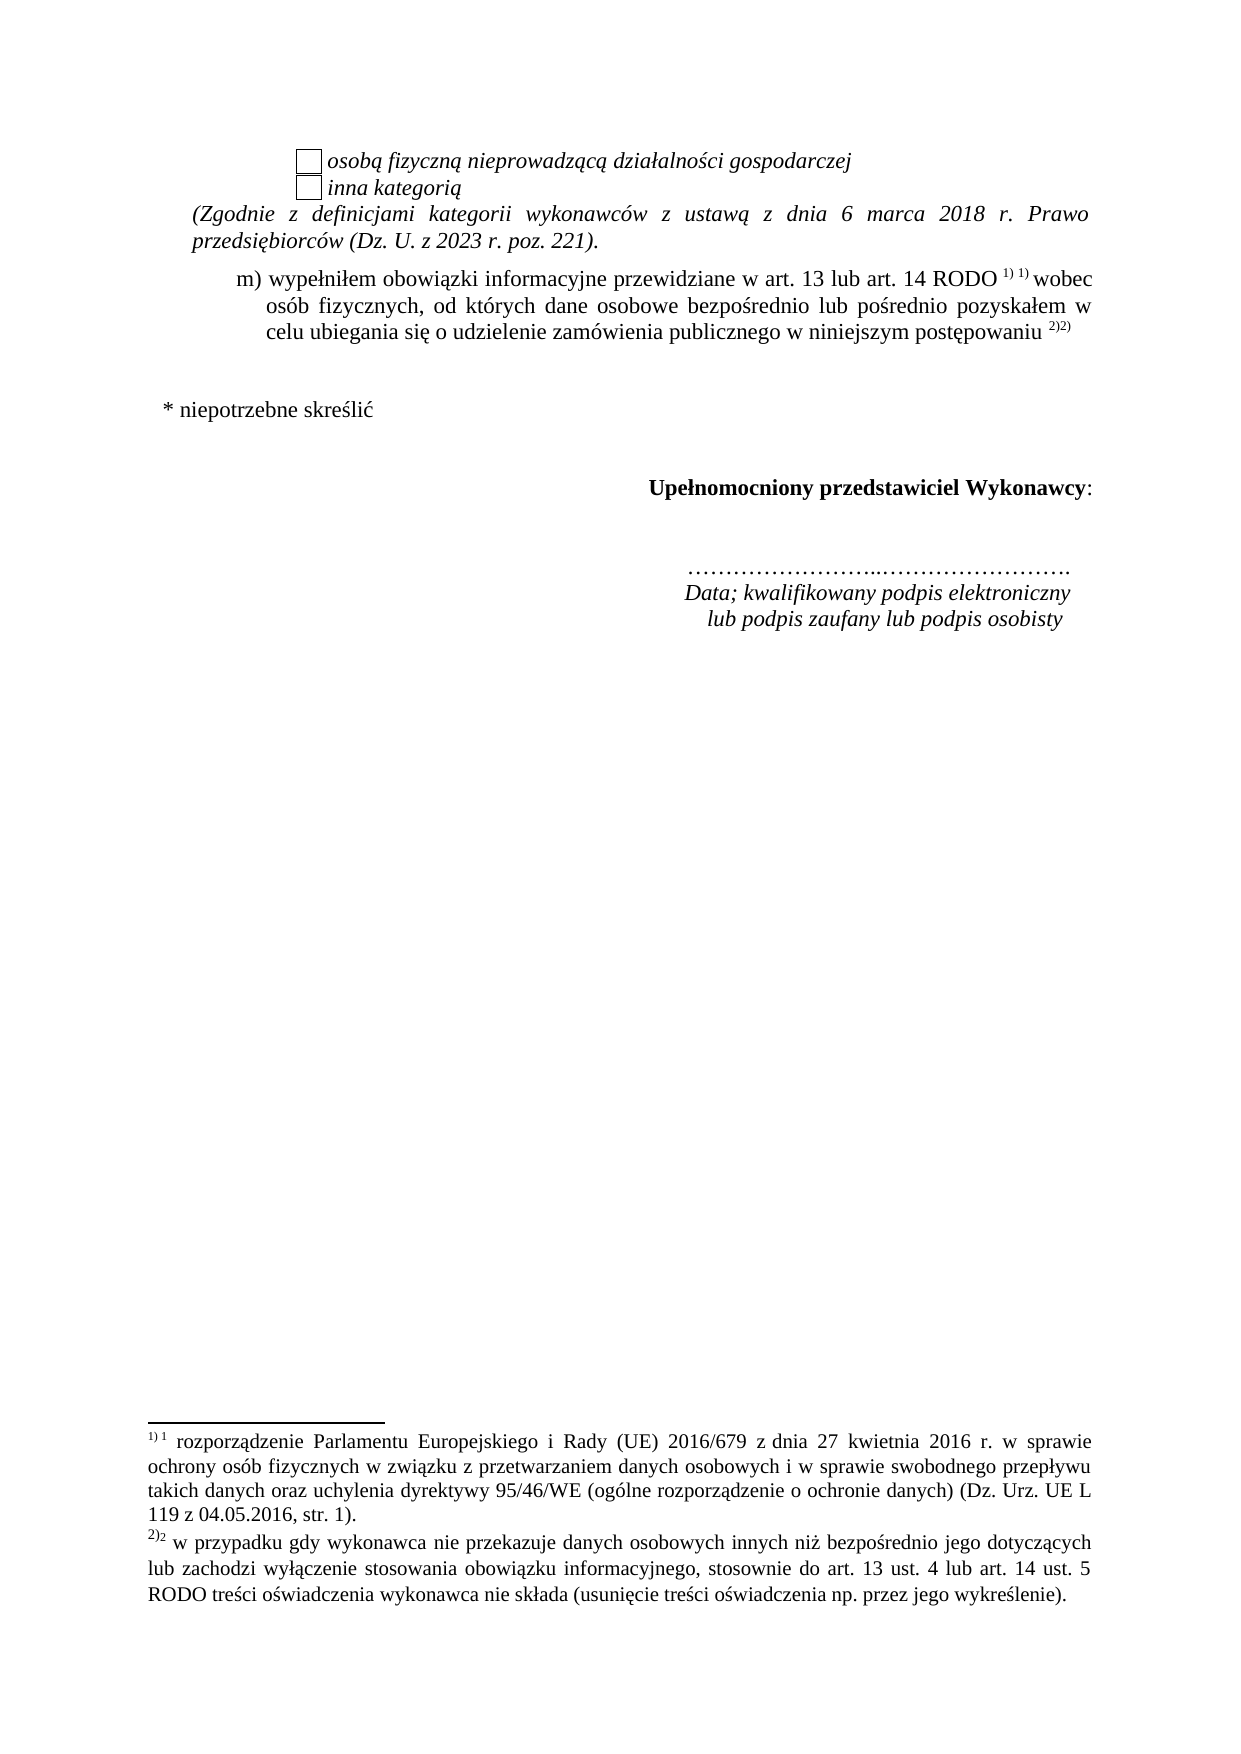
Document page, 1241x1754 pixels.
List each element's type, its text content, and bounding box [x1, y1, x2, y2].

text inna kategorią [295, 174, 1093, 200]
text Upełnomocniony przedstawiciel Wykonawcy: [148, 474, 1093, 500]
text osobą fizyczną nieprowadzącą działalności gospodarczej [295, 148, 1093, 174]
text lub podpis zaufany lub podpis osobisty [679, 605, 1093, 632]
text (Zgodnie z definicjami kategorii wykonawców z ustawą z dnia 6 marca 2018 r. Prawo przedsiębiorców (Dz. U. z 2023 r. poz. 221). [192, 200, 1093, 253]
text Data; kwalifikowany podpis elektroniczny [664, 579, 1093, 605]
text ……………………..……………………. [664, 553, 1093, 579]
text m) wypełniłem obowiązki informacyjne przewidziane w art. 13 lub art. 14 RODO 1) wobec osób fizycznych, od których dane osobowe bezpośrednio lub pośrednio pozyskałem w celu ubiegania się o udzielenie zamówienia publicznego w niniejszym postępowaniu 2) [236, 266, 1093, 344]
text * niepotrzebne skreślić [162, 396, 1093, 422]
